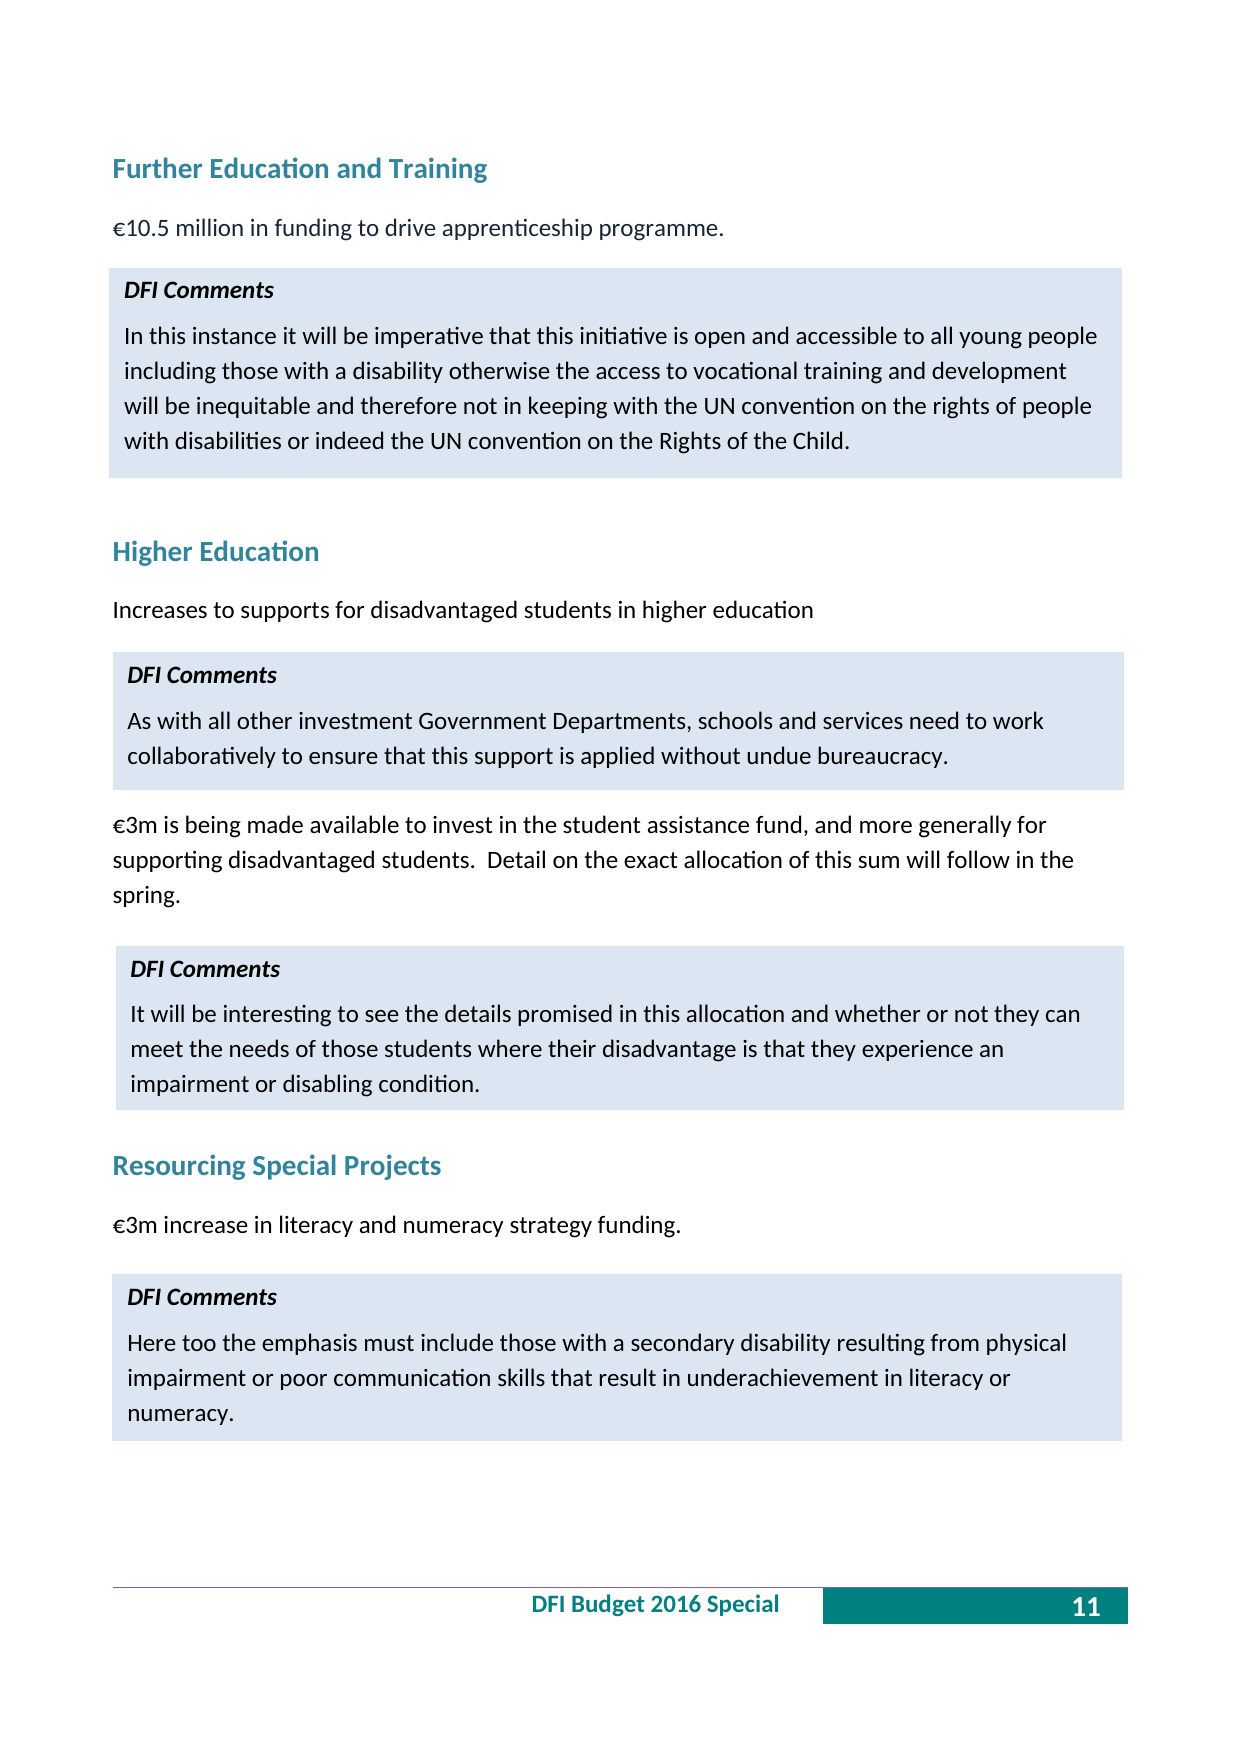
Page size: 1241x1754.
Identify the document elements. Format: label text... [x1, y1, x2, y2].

text Further Education and Training [112, 150, 1128, 186]
text €3m increase in literacy and numeracy strategy funding. [112, 1209, 1128, 1239]
text Higher Education [112, 533, 1128, 568]
text Increases to supports for disadvantaged students in higher education [112, 594, 1128, 625]
text €3m is being made available to invest in the student assistance fund, and more generally for supporting disadvantaged students. Detail on the exact allocation of this sum will follow in the spring. [112, 809, 1128, 910]
text €10.5 million in funding to drive apprenticeship programme. [112, 212, 1128, 242]
text Resourcing Special Projects [112, 1147, 1128, 1183]
